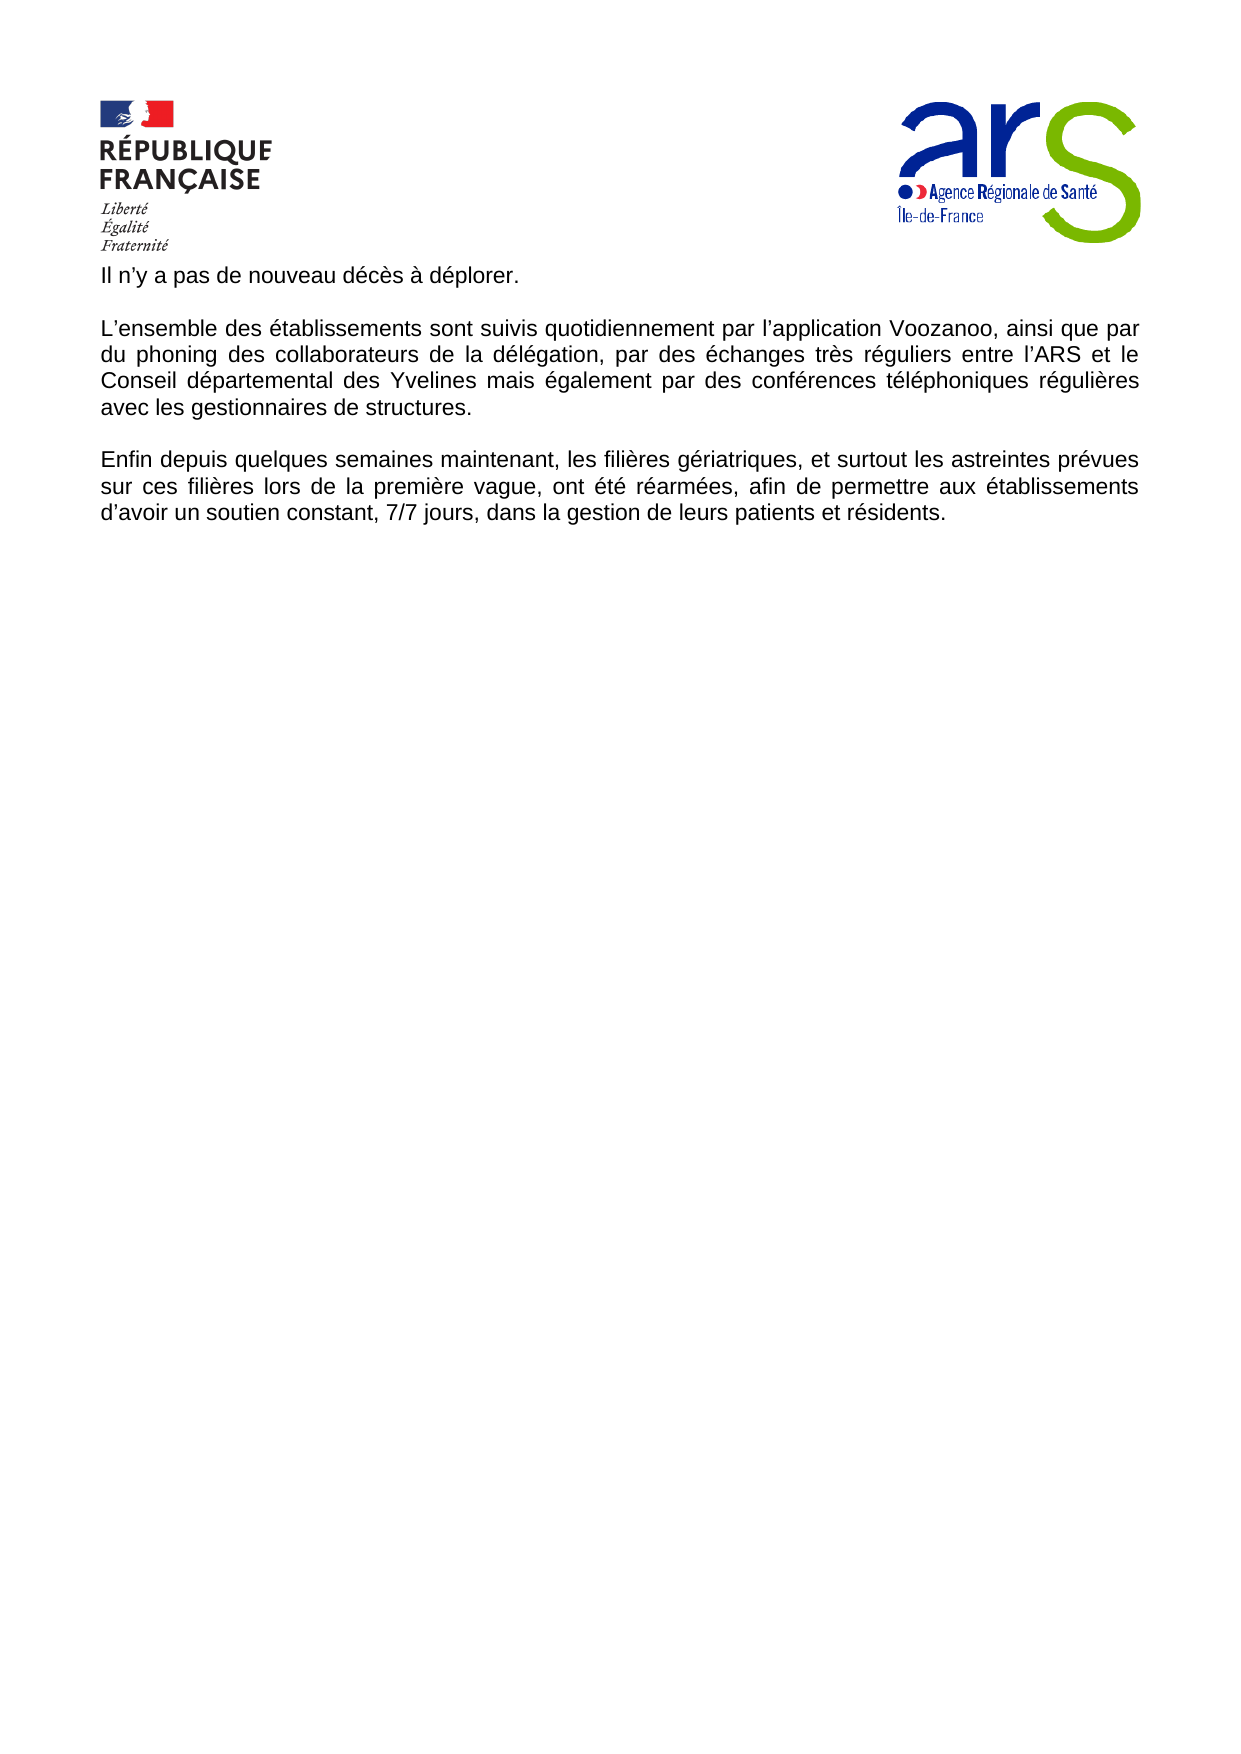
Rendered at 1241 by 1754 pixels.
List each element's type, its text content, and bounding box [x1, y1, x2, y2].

text Enfin depuis quelques semaines maintenant, les filières gériatriques, et surtout les astreintes prévues sur ces filières lors de la première vague, ont été réarmées, afin de permettre aux établissements d’avoir un soutien constant, 7/7 jours, dans la gestion de leurs patients et résidents. [100, 446, 1140, 525]
text Il n’y a pas de nouveau décès à déplorer. [100, 262, 1140, 288]
picture [896, 102, 1141, 243]
text L’ensemble des établissements sont suivis quotidiennement par l’application Voozanoo, ainsi que par du phoning des collaborateurs de la délégation, par des échanges très réguliers entre l’ARS et le Conseil départemental des Yvelines mais également par des conférences téléphoniques régulières avec les gestionnaires de structures. [100, 314, 1140, 420]
